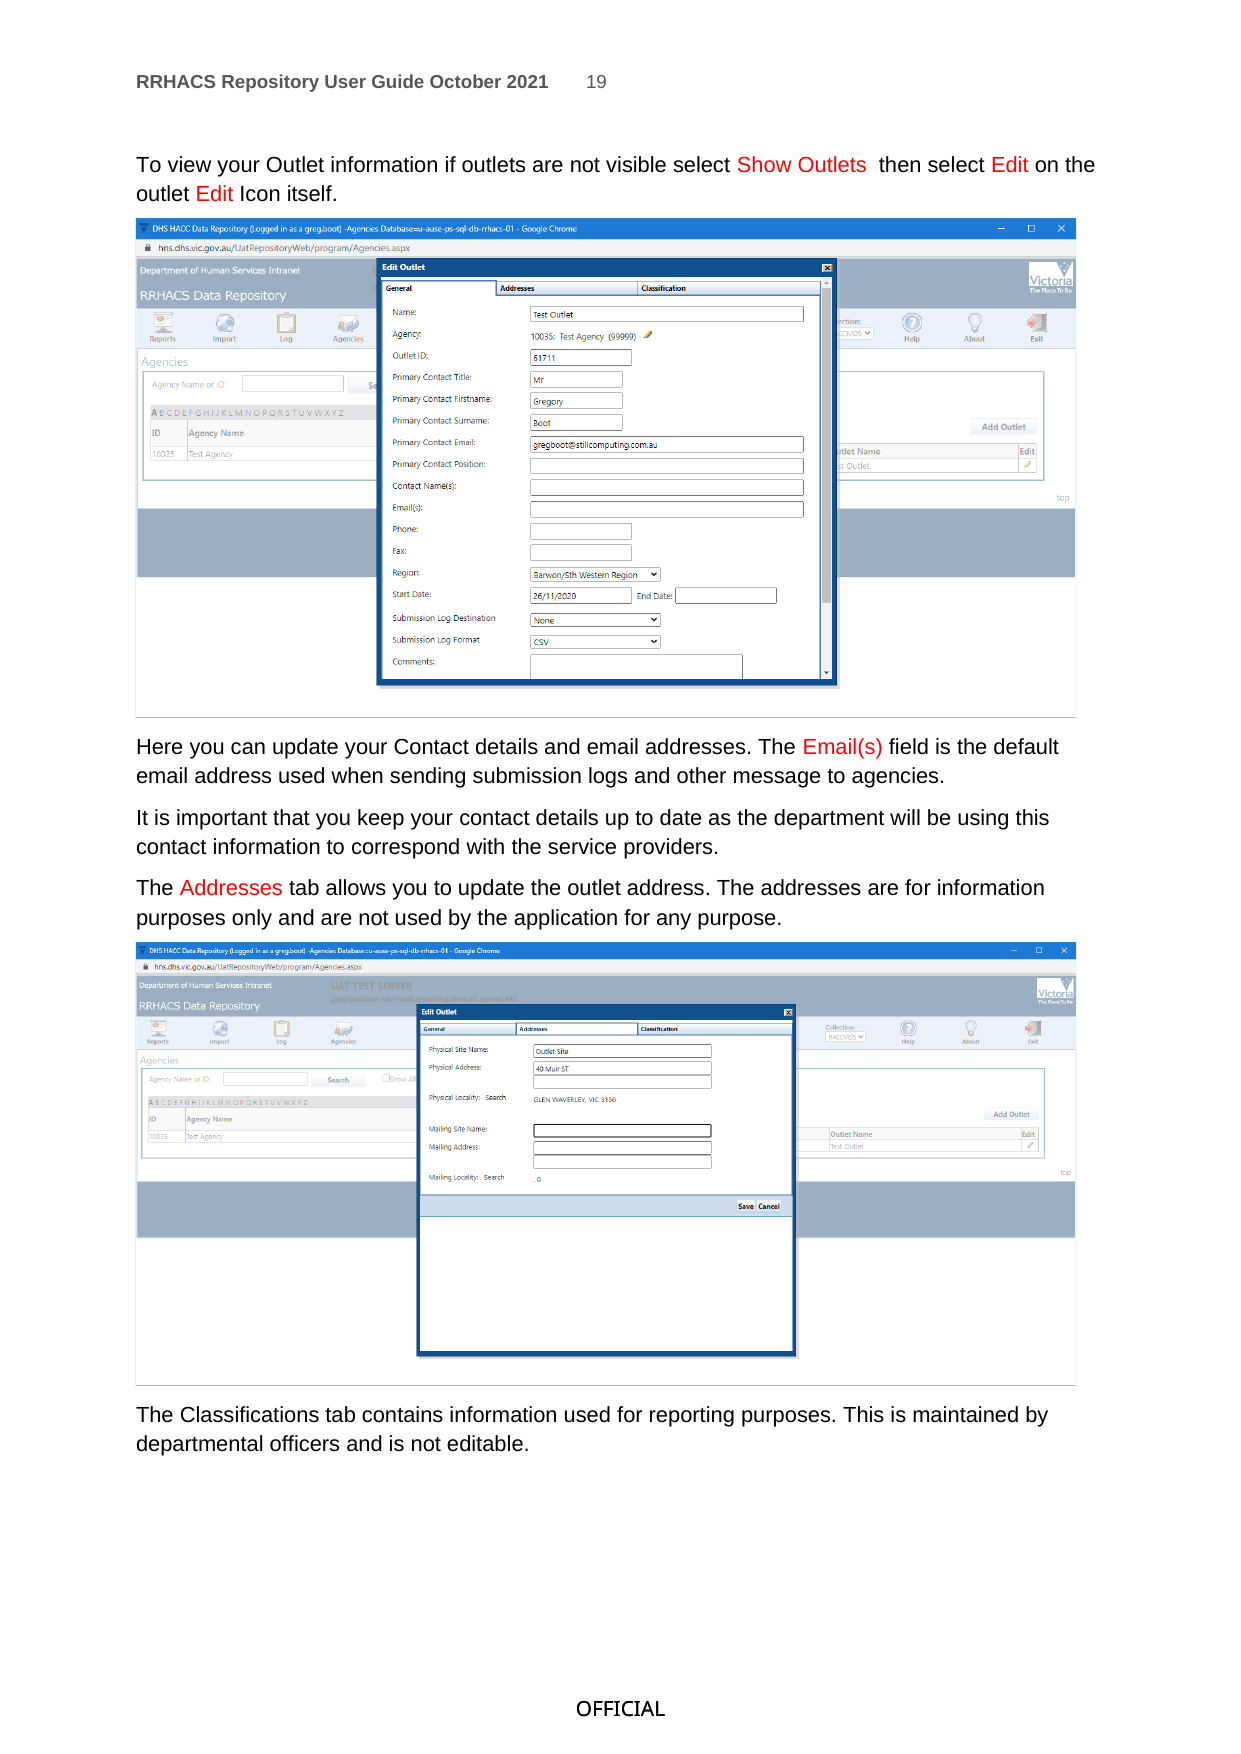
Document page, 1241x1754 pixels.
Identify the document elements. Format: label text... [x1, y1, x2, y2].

text To view your Outlet information if outlets are not visible select Show Outlets then select Edit on the outlet Edit Icon itself. [136, 148, 1104, 206]
text Here you can update your Contact details and email addresses. The Email(s) field is the default email address used when sending submission logs and other message to agencies. [136, 730, 1104, 788]
picture [135, 942, 1077, 1386]
text It is important that you keep your contact details up to date as the department will be using this contact information to correspond with the service providers. [136, 801, 1104, 859]
text The Classifications tab contains information used for reporting purposes. This is maintained by departmental officers and is not editable. [136, 1398, 1104, 1457]
text The Addresses tab allows you to update the outlet address. The addresses are for information purposes only and are not used by the application for any purpose. [136, 871, 1104, 930]
picture [135, 218, 1077, 718]
